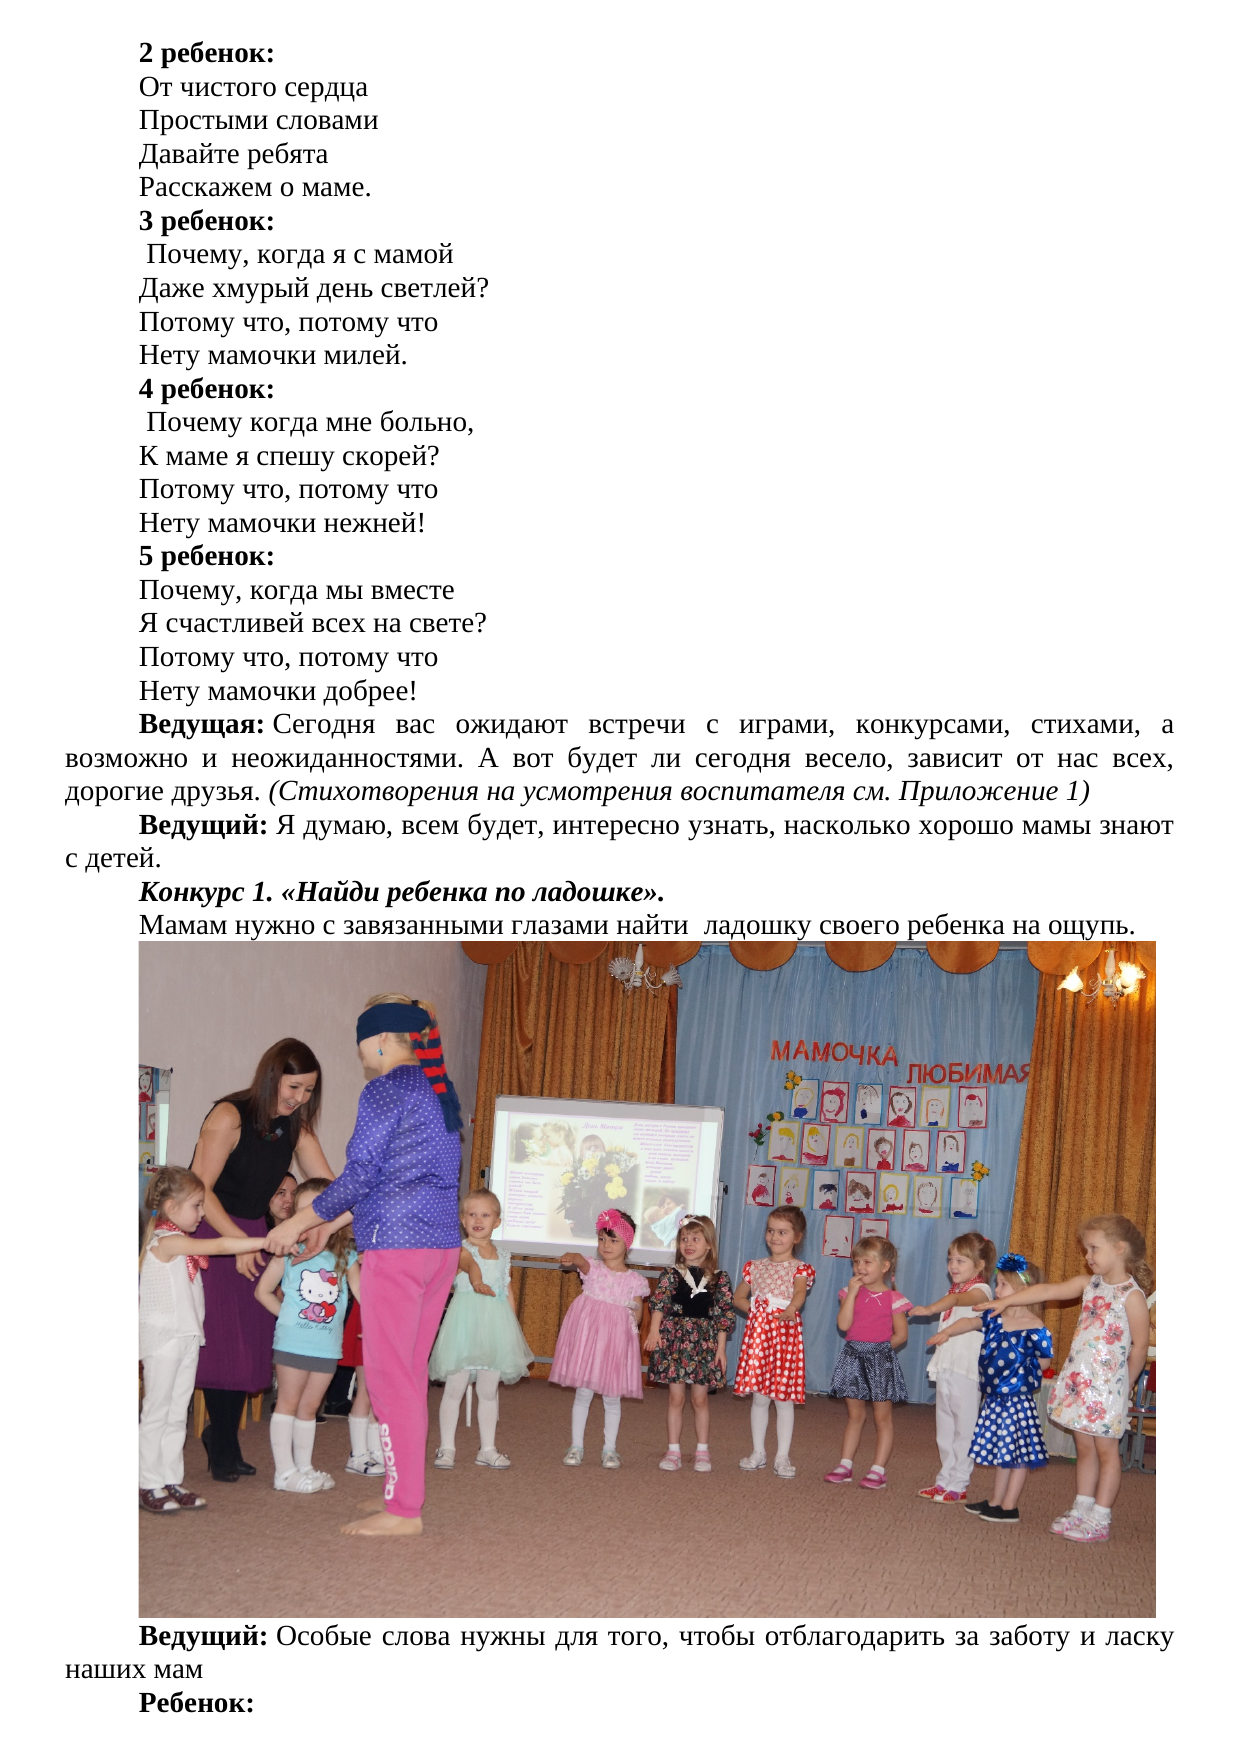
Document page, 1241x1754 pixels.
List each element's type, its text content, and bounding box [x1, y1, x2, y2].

text Ведущий: Особые слова нужны для того, чтобы отблагодарить за заботу и ласку наших мам [65, 1618, 1175, 1685]
text Я счастливей всех на свете? [65, 606, 1175, 639]
text Нету мамочки добрее! [65, 673, 1175, 706]
text Нету мамочки милей. [65, 337, 1175, 371]
text 4 ребенок: [65, 371, 1175, 404]
text Почему, когда я с мамой [65, 237, 1175, 270]
text Расскажем о маме. [65, 169, 1175, 203]
text Давайте ребята [65, 136, 1175, 169]
text Почему когда мне больно, [65, 404, 1175, 438]
text Ведущая: Сегодня вас ожидают встречи с играми, конкурсами, стихами, а возможно и неожиданностями. А вот будет ли сегодня весело, зависит от нас всех, дорогие друзья. (Стихотворения на усмотрения воспитателя см. Приложение 1) [65, 706, 1175, 807]
text 3 ребенок: [65, 203, 1175, 237]
text От чистого сердца [65, 69, 1175, 102]
text Потому что, потому что [65, 639, 1175, 673]
text Нету мамочки нежней! [65, 505, 1175, 538]
text Конкурс 1. «Найди ребенка по ладошке». [65, 874, 1175, 907]
text Потому что, потому что [65, 304, 1175, 337]
text Мамам нужно с завязанными глазами найти ладошку своего ребенка на ощупь. [65, 907, 1175, 941]
text 2 ребенок: [65, 35, 1175, 69]
text 5 ребенок: [65, 538, 1175, 572]
picture [138, 941, 1156, 1618]
text Простыми словами [65, 102, 1175, 136]
text К маме я спешу скорей? [65, 438, 1175, 471]
text Ведущий: Я думаю, всем будет, интересно узнать, насколько хорошо мамы знают с детей. [65, 807, 1175, 874]
text Потому что, потому что [65, 471, 1175, 505]
text Почему, когда мы вместе [65, 572, 1175, 606]
text Даже хмурый день светлей? [65, 270, 1175, 304]
text Ребенок: [65, 1685, 1175, 1718]
